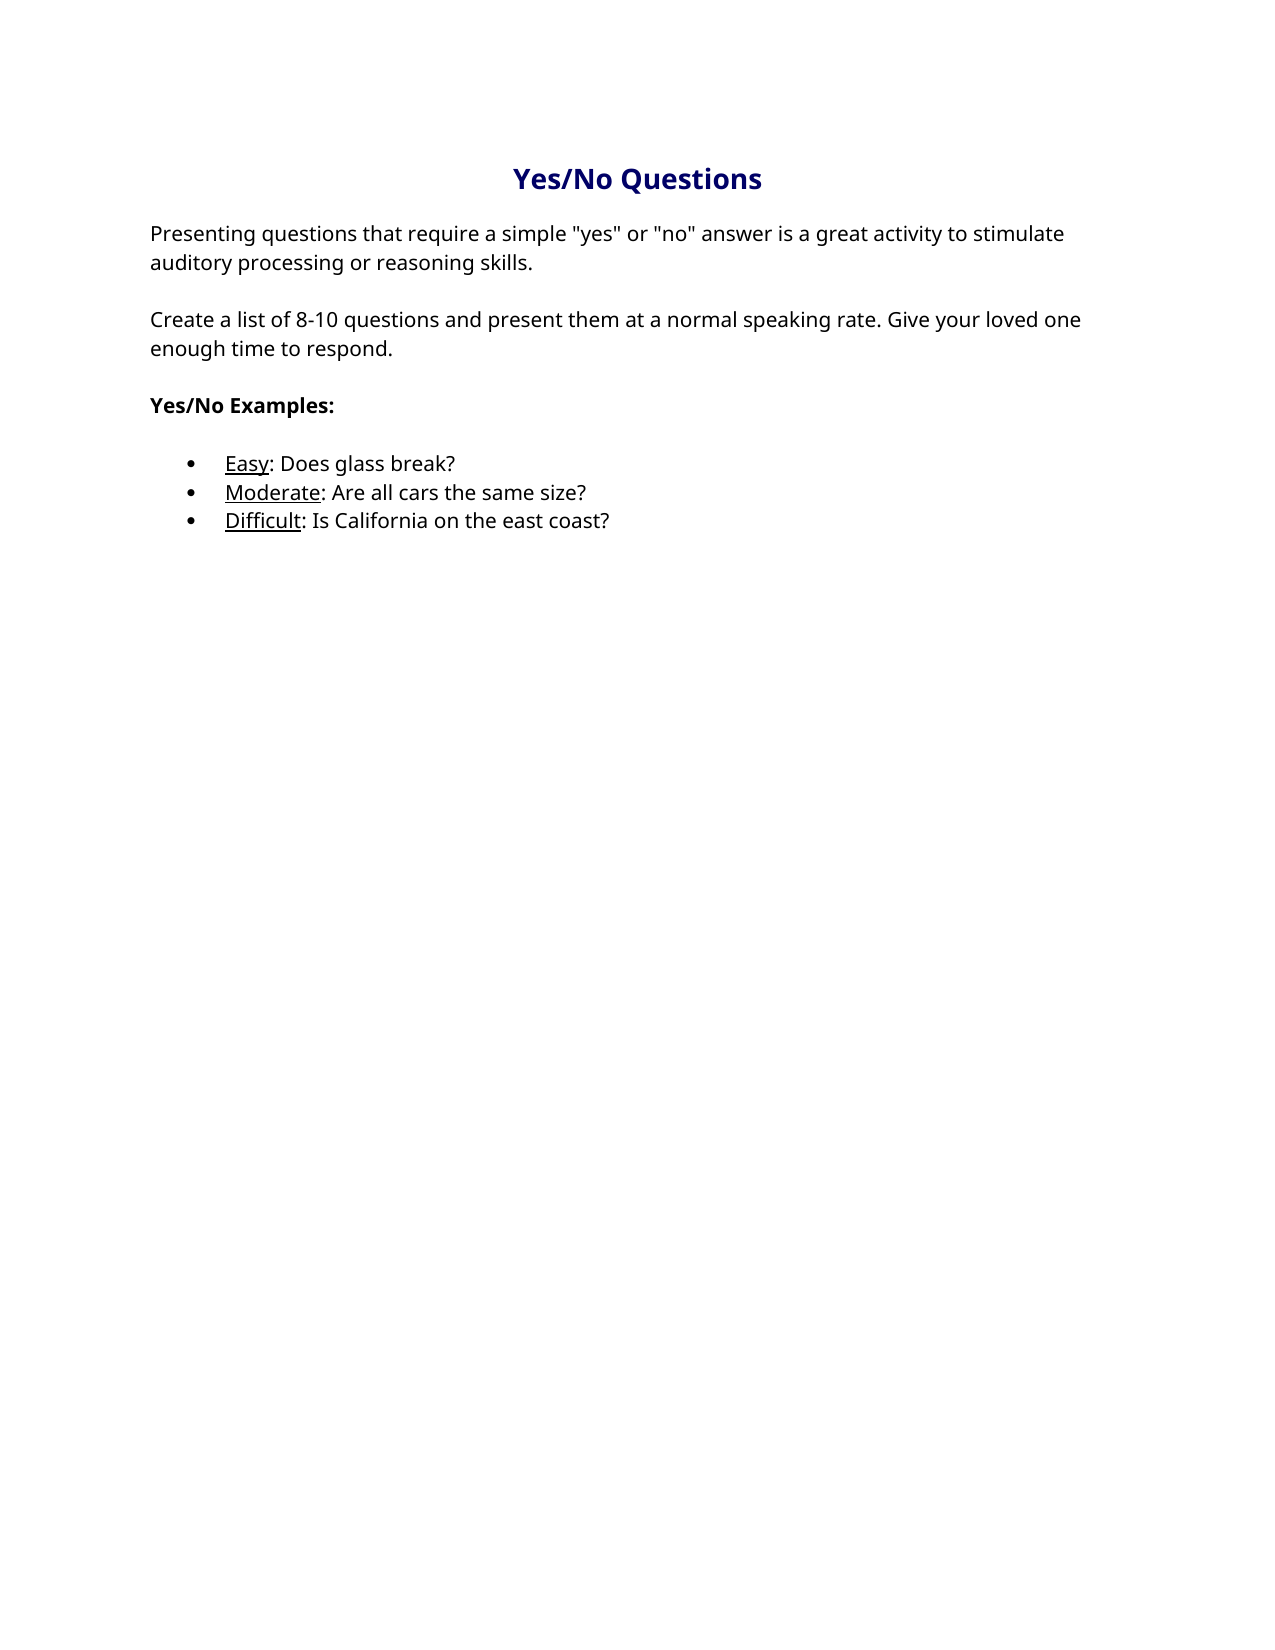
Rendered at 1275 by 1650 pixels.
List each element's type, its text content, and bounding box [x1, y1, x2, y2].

list Moderate: Are all cars the same size? [187, 478, 1125, 506]
text Presenting questions that require a simple "yes" or "no" answer is a great activity to stimulate auditory processing or reasoning skills. [150, 219, 1125, 276]
text Yes/No Examples: [150, 392, 1125, 420]
list Easy: Does glass break? [187, 449, 1125, 478]
text Create a list of 8-10 questions and present them at a normal speaking rate. Give your loved one enough time to respond. [150, 306, 1125, 362]
list Difficult: Is California on the east coast? [187, 506, 1125, 534]
text Yes/No Questions [150, 159, 1125, 198]
